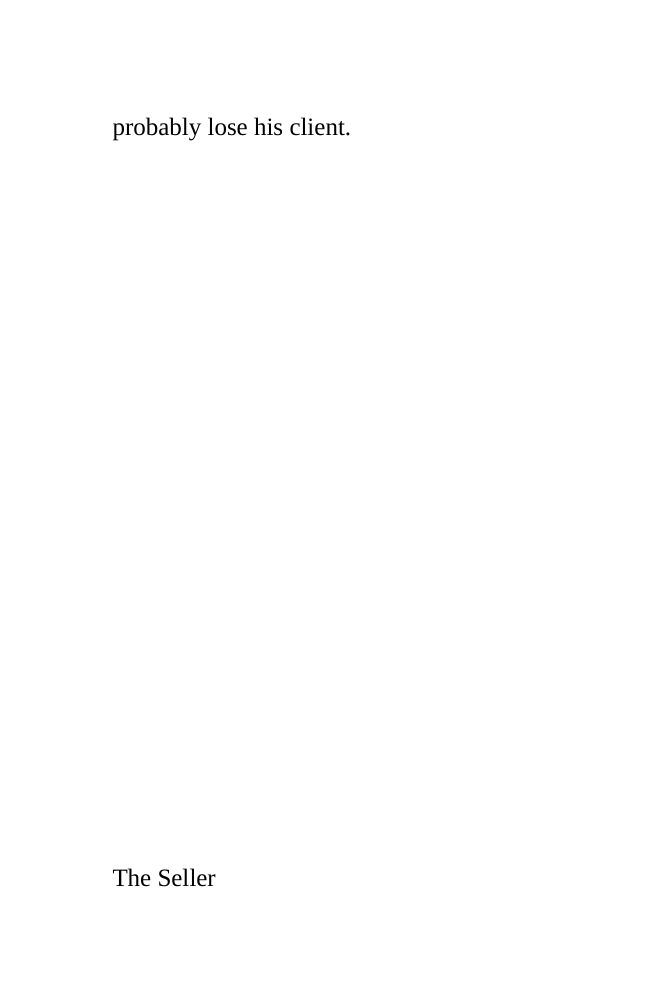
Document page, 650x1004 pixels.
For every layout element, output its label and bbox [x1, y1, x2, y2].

text [112, 112, 537, 141]
